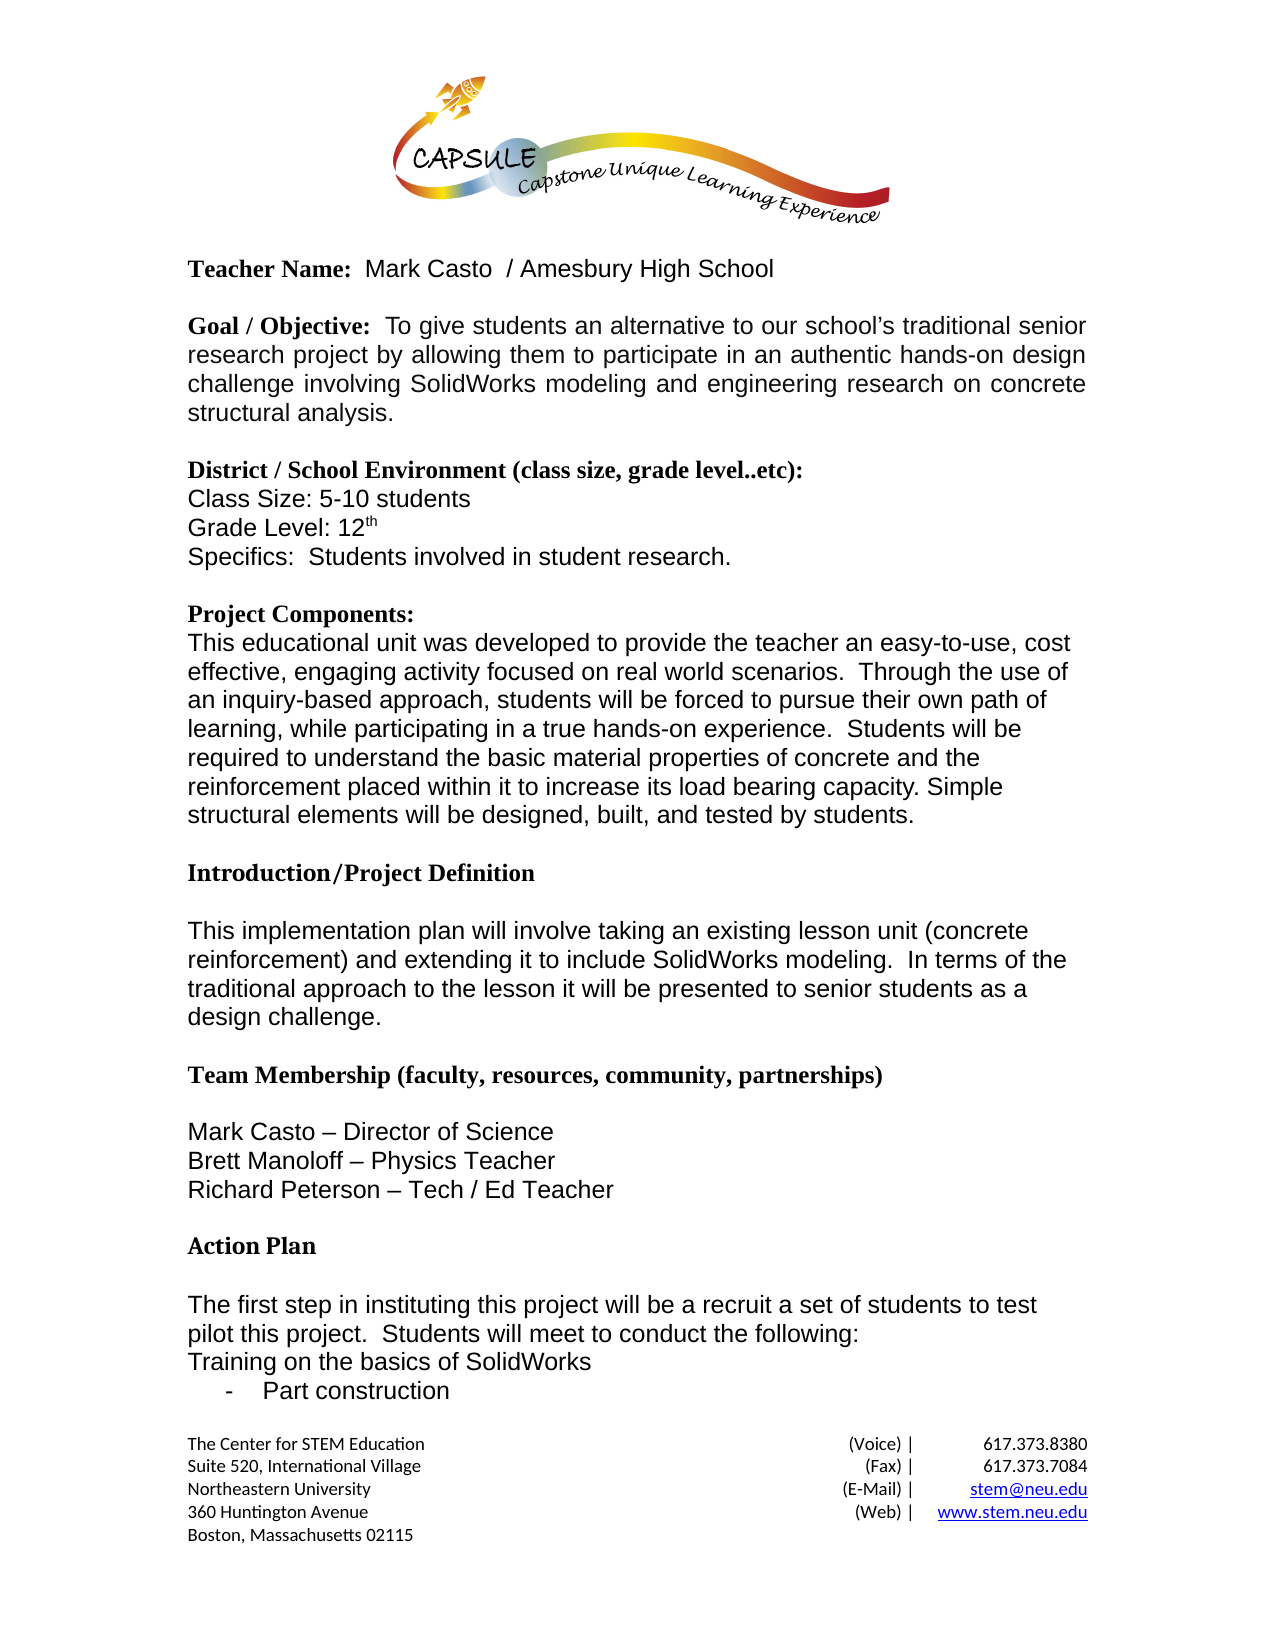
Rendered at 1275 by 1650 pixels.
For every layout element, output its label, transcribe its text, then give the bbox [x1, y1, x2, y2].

text Project Components: [187, 599, 1087, 628]
text Team Membership (faculty, resources, community, partnerships) [187, 1060, 1087, 1088]
text Brett Manoloff – Physics Teacher [187, 1146, 1087, 1175]
text This implementation plan will involve taking an existing lesson unit (concrete reinforcement) and extending it to include SolidWorks modeling. In terms of the traditional approach to the lesson it will be presented to senior students as a design challenge. [187, 916, 1087, 1031]
text Teacher Name: Mark Casto / Amesbury High School [187, 254, 1087, 283]
text Goal / Objective: To give students an alternative to our school’s traditional senior research project by allowing them to participate in an authentic hands-on design challenge involving SolidWorks modeling and engineering research on concrete structural analysis. [187, 311, 1087, 426]
text Action Plan [187, 1232, 1087, 1261]
text Grade Level: 12th [187, 513, 1087, 541]
text The first step in instituting this project will be a recruit a set of students to test pilot this project. Students will meet to conduct the following: [187, 1290, 1087, 1347]
text Introduction/Project Definition [187, 858, 1087, 887]
text This educational unit was developed to provide the teacher an easy-to-use, cost effective, engaging activity focused on real world scenarios. Through the use of an inquiry-based approach, students will be forced to pursue their own path of learning, while participating in a true hands-on experience. Students will be required to understand the basic material properties of concrete and the reinforcement placed within it to increase its load bearing capacity. Simple structural elements will be designed, built, and tested by students. [187, 628, 1087, 829]
text Specifics: Students involved in student research. [187, 541, 1087, 570]
text Richard Peterson – Tech / Ed Teacher [187, 1175, 1087, 1203]
text Class Size: 5-10 students [187, 484, 1087, 513]
text Mark Casto – Director of Science [187, 1117, 1087, 1146]
picture [376, 75, 899, 225]
text Training on the basics of SolidWorks [187, 1347, 1087, 1376]
list Part construction [225, 1376, 1087, 1405]
text District / School Environment (class size, grade level..etc): [187, 455, 1087, 484]
